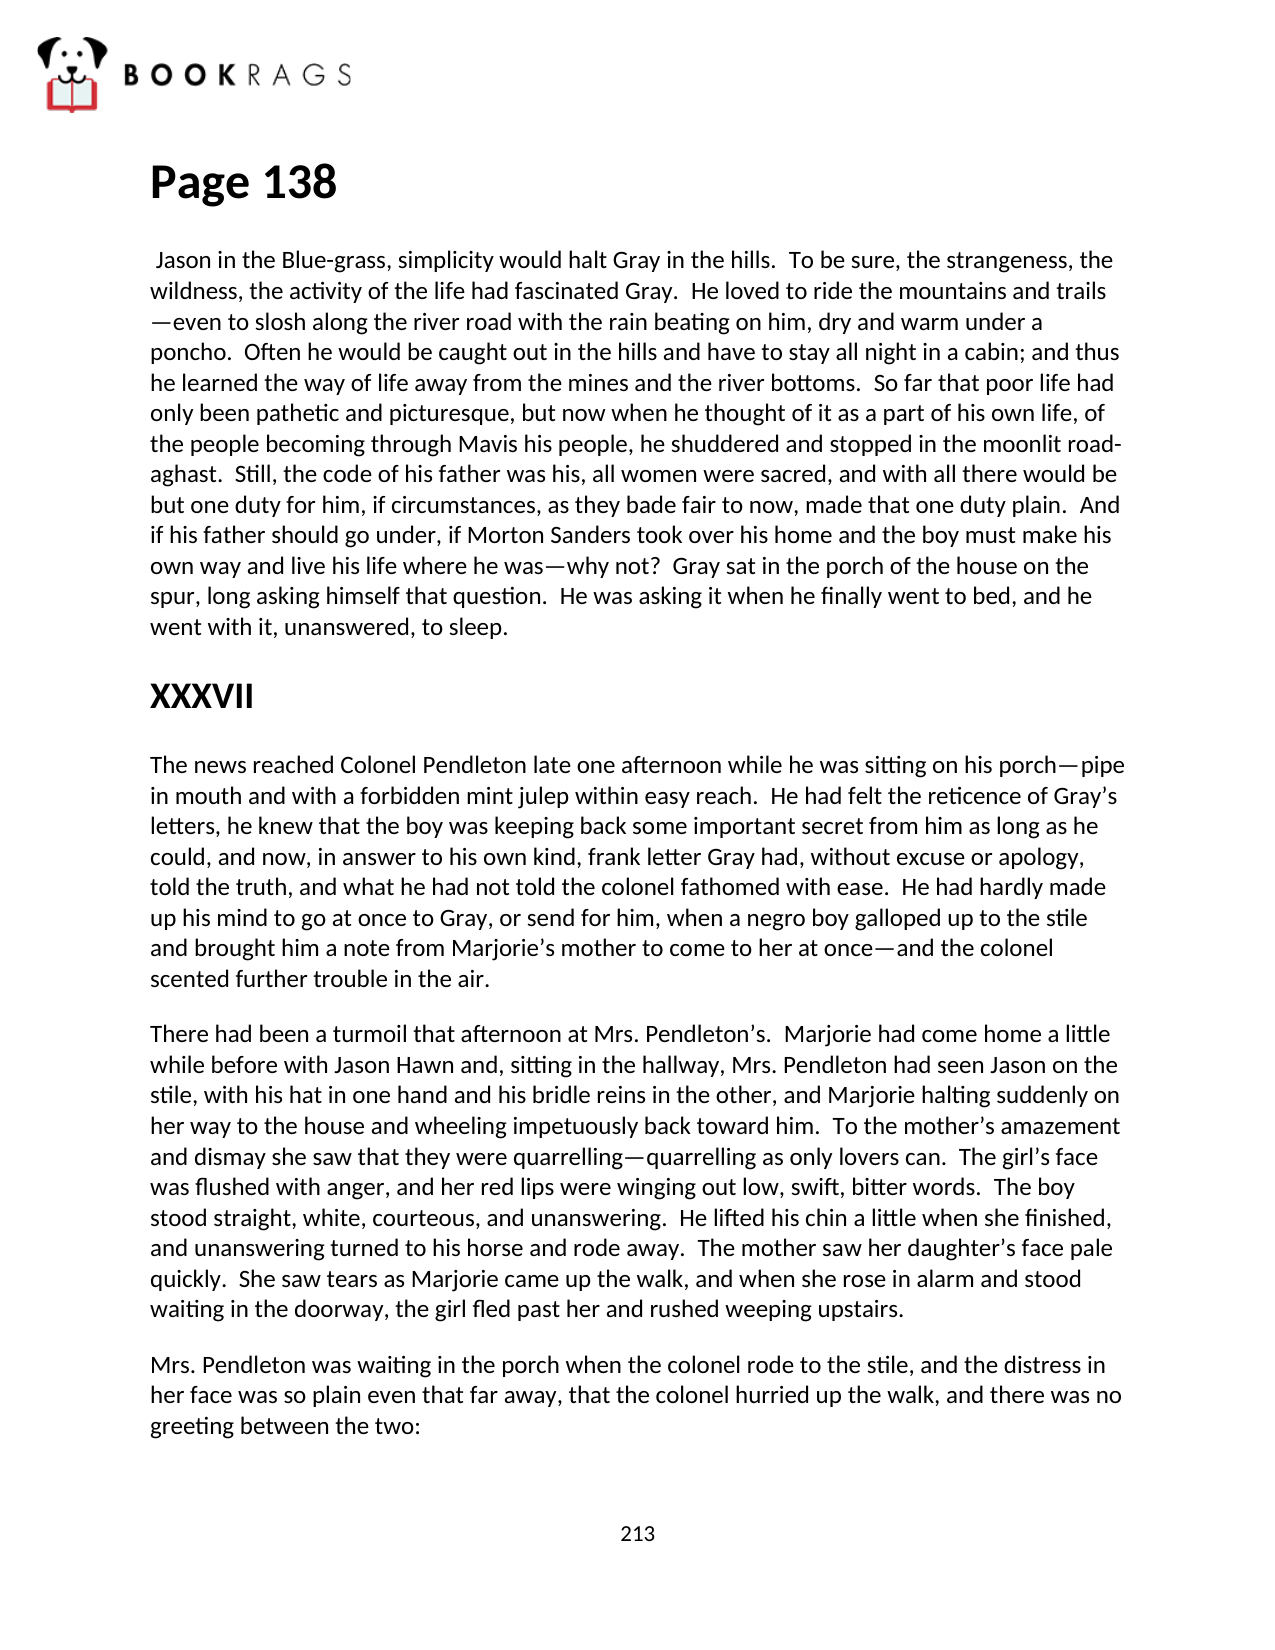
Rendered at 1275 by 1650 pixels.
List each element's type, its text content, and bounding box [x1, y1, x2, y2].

text There had been a turmoil that afternoon at Mrs. Pendleton’s. Marjorie had come home a little while before with Jason Hawn and, sitting in the hallway, Mrs. Pendleton had seen Jason on the stile, with his hat in one hand and his bridle reins in the other, and Marjorie halting suddenly on her way to the house and wheeling impetuously back toward him. To the mother’s amazement and dismay she saw that they were quarrelling—­quarrelling as only lovers can. The girl’s face was flushed with anger, and her red lips were winging out low, swift, bitter words. The boy stood straight, white, courteous, and unanswering. He lifted his chin a little when she finished, and unanswering turned to his horse and rode away. The mother saw her daughter’s face pale quickly. She saw tears as Marjorie came up the walk, and when she rose in alarm and stood waiting in the doorway, the girl fled past her and rushed weeping upstairs. [150, 1019, 1125, 1324]
picture [37, 37, 351, 113]
text XXXVII [150, 672, 1125, 718]
text Page 138 [150, 150, 1125, 211]
text Jason in the Blue-grass, simplicity would halt Gray in the hills. To be sure, the strangeness, the wildness, the activity of the life had fascinated Gray. He loved to ride the mountains and trails—­even to slosh along the river road with the rain beating on him, dry and warm under a poncho. Often he would be caught out in the hills and have to stay all night in a cabin; and thus he learned the way of life away from the mines and the river bottoms. So far that poor life had only been pathetic and picturesque, but now when he thought of it as a part of his own life, of the people becoming through Mavis his people, he shuddered and stopped in the moonlit road-aghast. Still, the code of his father was his, all women were sacred, and with all there would be but one duty for him, if circumstances, as they bade fair to now, made that one duty plain. And if his father should go under, if Morton Sanders took over his home and the boy must make his own way and live his life where he was—­why not? Gray sat in the porch of the house on the spur, long asking himself that question. He was asking it when he finally went to bed, and he went with it, unanswered, to sleep. [150, 244, 1125, 641]
text Mrs. Pendleton was waiting in the porch when the colonel rode to the stile, and the distress in her face was so plain even that far away, that the colonel hurried up the walk, and there was no greeting between the two: [150, 1349, 1125, 1440]
text The news reached Colonel Pendleton late one afternoon while he was sitting on his porch—­pipe in mouth and with a forbidden mint julep within easy reach. He had felt the reticence of Gray’s letters, he knew that the boy was keeping back some important secret from him as long as he could, and now, in answer to his own kind, frank letter Gray had, without excuse or apology, told the truth, and what he had not told the colonel fathomed with ease. He had hardly made up his mind to go at once to Gray, or send for him, when a negro boy galloped up to the stile and brought him a note from Marjorie’s mother to come to her at once—­and the colonel scented further trouble in the air. [150, 749, 1125, 994]
